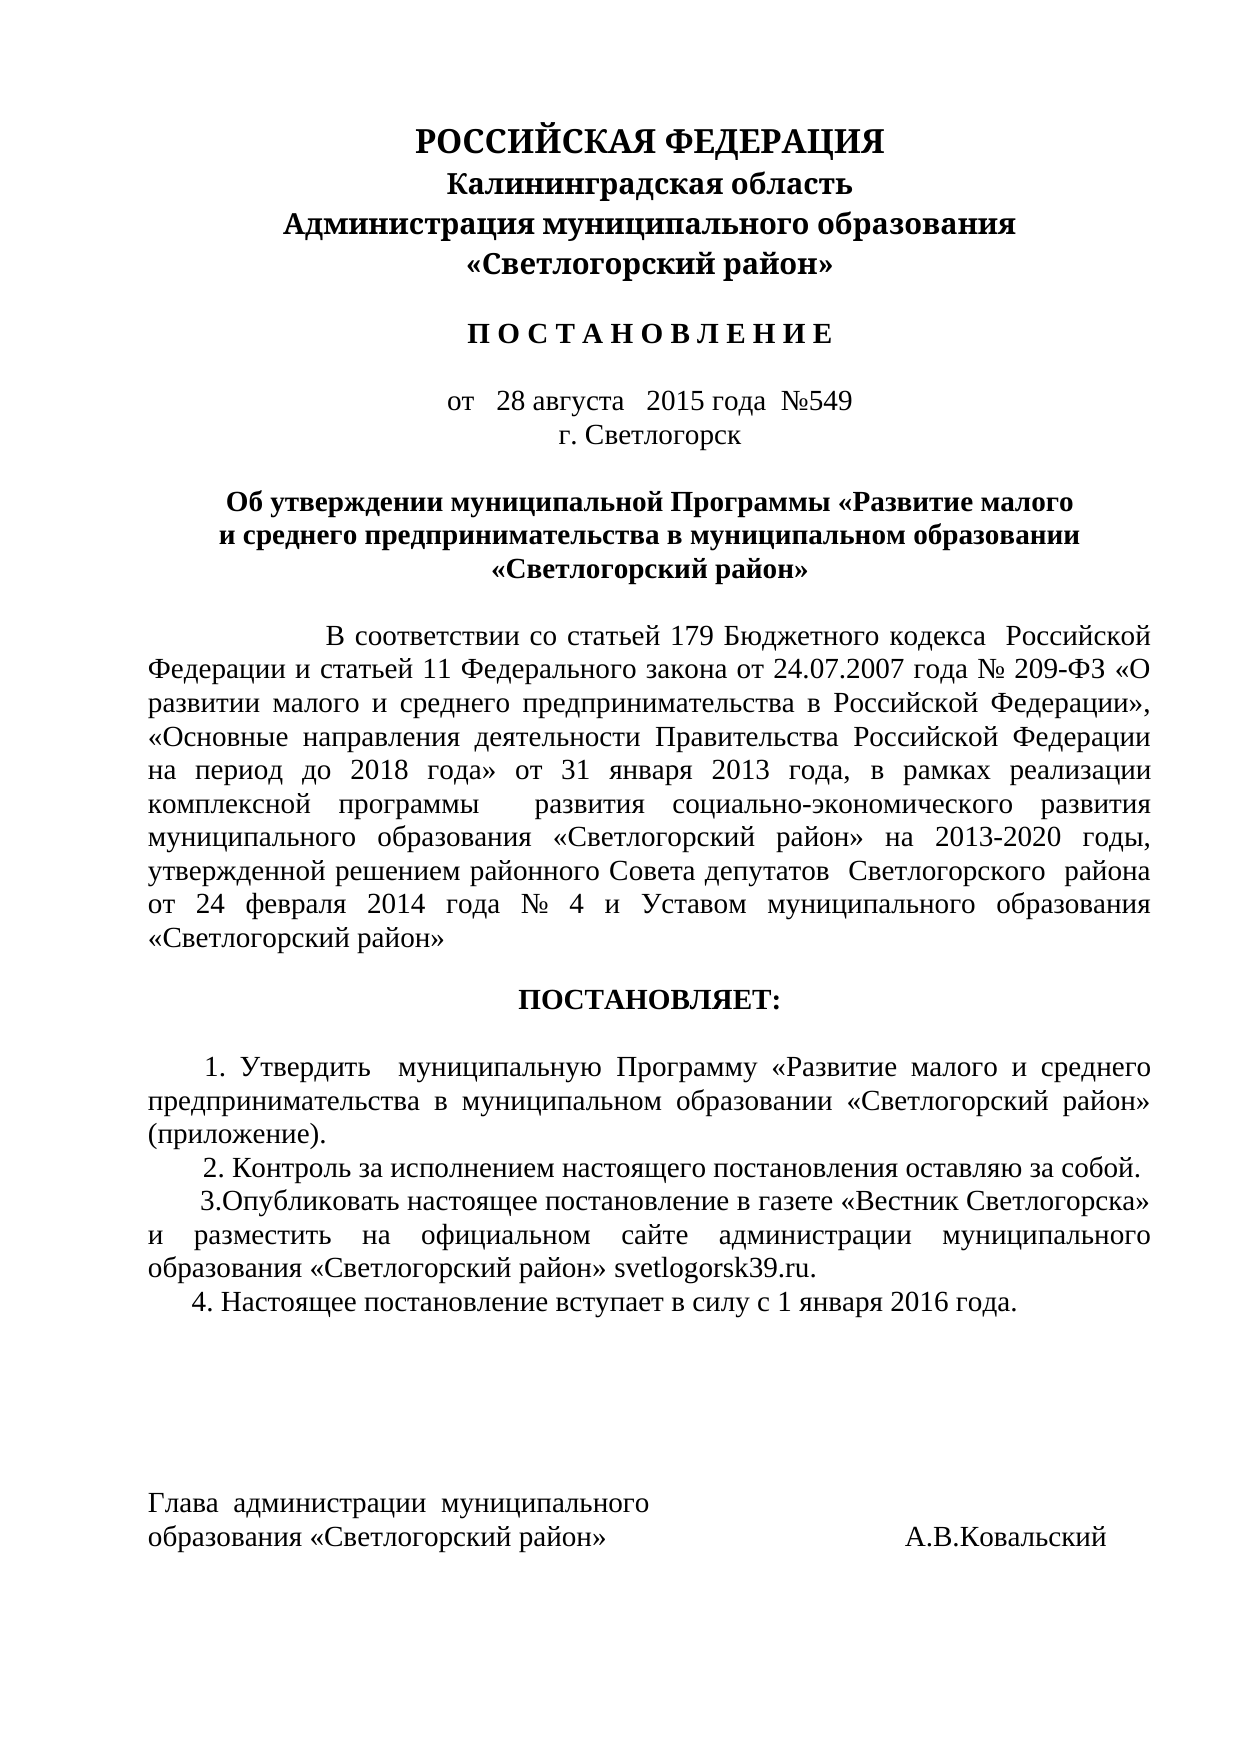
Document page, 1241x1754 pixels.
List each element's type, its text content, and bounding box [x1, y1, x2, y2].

text образования «Светлогорский район» А.В.Ковальский [148, 1519, 1152, 1552]
text «Светлогорский район» [148, 243, 1152, 283]
text г. Светлогорск [148, 417, 1152, 450]
text 2. Контроль за исполнением настоящего постановления оставляю за собой. [148, 1150, 1152, 1183]
title и среднего предпринимательства в муниципальном образовании [148, 517, 1152, 551]
text 4. Настоящее постановление вступает в силу с 1 января 2016 года. [148, 1284, 1152, 1318]
text Калининградская область [148, 163, 1152, 203]
text 3.Опубликовать настоящее постановление в газете «Вестник Светлогорска» и разместить на официальном сайте администрации муниципального образования «Светлогорский район» svetlogorsk39.ru. [148, 1183, 1152, 1284]
text Администрация муниципального образования [148, 203, 1152, 243]
text П О С Т А Н О В Л Е Н И Е [148, 316, 1152, 350]
text РОССИЙСКАЯ ФЕДЕРАЦИЯ [148, 118, 1152, 163]
title Об утверждении муниципальной Программы «Развитие малого [148, 484, 1152, 517]
text 1. Утвердить муниципальную Программу «Развитие малого и среднего предпринимательства в муниципальном образовании «Светлогорский район» (приложение). [148, 1049, 1152, 1150]
text Глава администрации муниципального [148, 1485, 1152, 1519]
title «Светлогорский район» [148, 551, 1152, 584]
text от 28 августа 2015 года №549 [148, 383, 1152, 417]
text В соответствии со статьей 179 Бюджетного кодекса Российской Федерации и статьей 11 Федерального закона от 24.07.2007 года № 209-ФЗ «О развитии малого и среднего предпринимательства в Российской Федерации», «Основные направления деятельности Правительства Российской Федерации на период до 2018 года» от 31 января 2013 года, в рамках реализации комплексной программы развития социально-экономического развития муниципального образования «Светлогорский район» на 2013-2020 годы, утвержденной решением районного Совета депутатов Светлогорского района от 24 февраля 2014 года № 4 и Уставом муниципального образования «Светлогорский район» [148, 618, 1152, 953]
text ПОСТАНОВЛЯЕТ: [148, 982, 1152, 1016]
